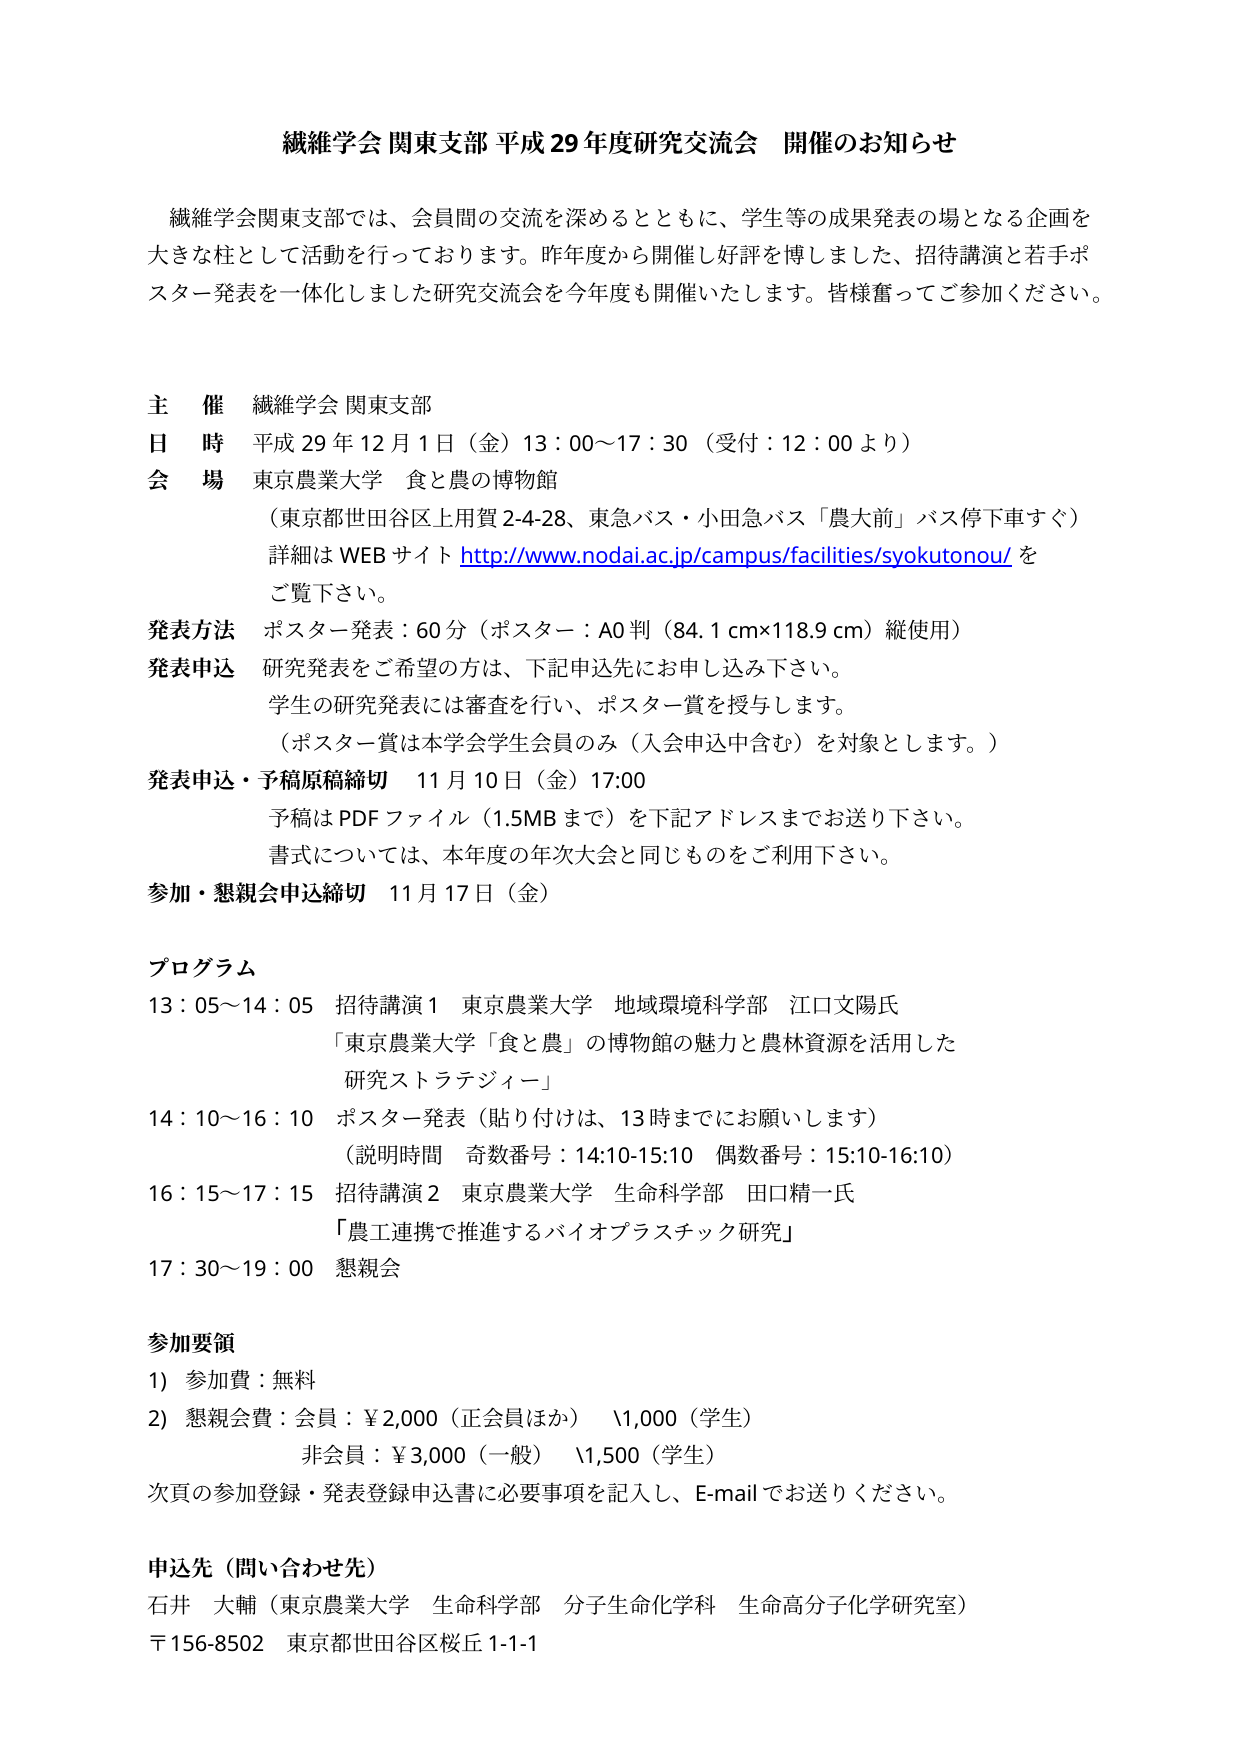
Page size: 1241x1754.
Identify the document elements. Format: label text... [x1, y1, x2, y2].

text 主 催 繊維学会 関東支部 [148, 385, 1092, 423]
list 懇親会費：会員：￥2,000（正会員ほか） \1,000（学生） [148, 1398, 1092, 1435]
text 「東京農業大学「食と農」の博物館の魅力と農林資源を活用した [148, 1023, 1092, 1060]
text 「農工連携で推進するバイオプラスチック研究」 [148, 1210, 1092, 1248]
text 発表申込・予稿原稿締切 11 月10日（金）17:00 [148, 760, 1092, 798]
text 16：15～17：15 招待講演2 東京農業大学 生命科学部 田口精一氏 [148, 1173, 1092, 1210]
text （ポスター賞は本学会学生会員のみ（入会申込中含む）を対象とします。） [148, 723, 1092, 760]
text 次頁の参加登録・発表登録申込書に必要事項を記入し、E-mailでお送りください。 [148, 1473, 1092, 1510]
text 詳細は WEB サイトhttp://www.nodai.ac.jp/campus/facilities/syokutonou/ を [235, 535, 1092, 573]
text 参加・懇親会申込締切 11月17日（金） [148, 873, 1092, 910]
text 繊維学会 関東支部 平成29年度研究交流会 開催のお知らせ [148, 123, 1092, 160]
text 日 時 平成 29 年 12 月 1日（金）13：00～17：30 （受付：12：00より） [148, 423, 1092, 460]
text 会 場 東京農業大学 食と農の博物館 [148, 460, 1092, 498]
text 17：30～19：00 懇親会 [148, 1248, 1092, 1285]
text 予稿はPDFファイル（1.5MBまで）を下記アドレスまでお送り下さい。 [148, 798, 1092, 835]
text 14：10～16：10 ポスター発表（貼り付けは、13時までにお願いします） [148, 1098, 1092, 1135]
text 石井 大輔（東京農業大学 生命科学部 分子生命化学科 生命高分子化学研究室） [148, 1585, 1092, 1623]
text 申込先（問い合わせ先） [148, 1548, 1092, 1585]
text 学生の研究発表には審査を行い、ポスター賞を授与します。 [148, 685, 1092, 723]
text 発表方法 ポスター発表：60分（ポスター：A0判（84. 1 cm×118.9 cm）縦使用） [148, 610, 1092, 648]
text （東京都世田谷区上用賀2-4-28、東急バス・小田急バス「農大前」バス停下車すぐ） [148, 498, 1092, 535]
text 〒156-8502 東京都世田谷区桜丘1-1-1 [148, 1623, 1092, 1660]
text 非会員：￥3,000（一般） \1,500（学生） [148, 1435, 1092, 1473]
text （説明時間 奇数番号：14:10-15:10 偶数番号：15:10-16:10） [148, 1135, 1092, 1173]
text ご覧下さい。 [235, 573, 1092, 610]
text 研究ストラテジィー」 [148, 1060, 1092, 1098]
text 書式については、本年度の年次大会と同じものをご利用下さい。 [148, 835, 1092, 873]
text 参加要領 [148, 1323, 1092, 1360]
text 繊維学会関東支部では、会員間の交流を深めるとともに、学生等の成果発表の場となる企画を大きな柱として活動を行っております。昨年度から開催し好評を博しました、招待講演と若手ポスター発表を一体化しました研究交流会を今年度も開催いたします。皆様奮ってご参加ください。 [148, 198, 1092, 348]
list 参加費：無料 [148, 1360, 1092, 1398]
text 発表申込 研究発表をご希望の方は、下記申込先にお申し込み下さい。 [148, 648, 1092, 685]
text 13：05～14：05 招待講演1 東京農業大学 地域環境科学部 江口文陽氏 [148, 985, 1092, 1023]
text プログラム [148, 948, 1092, 985]
